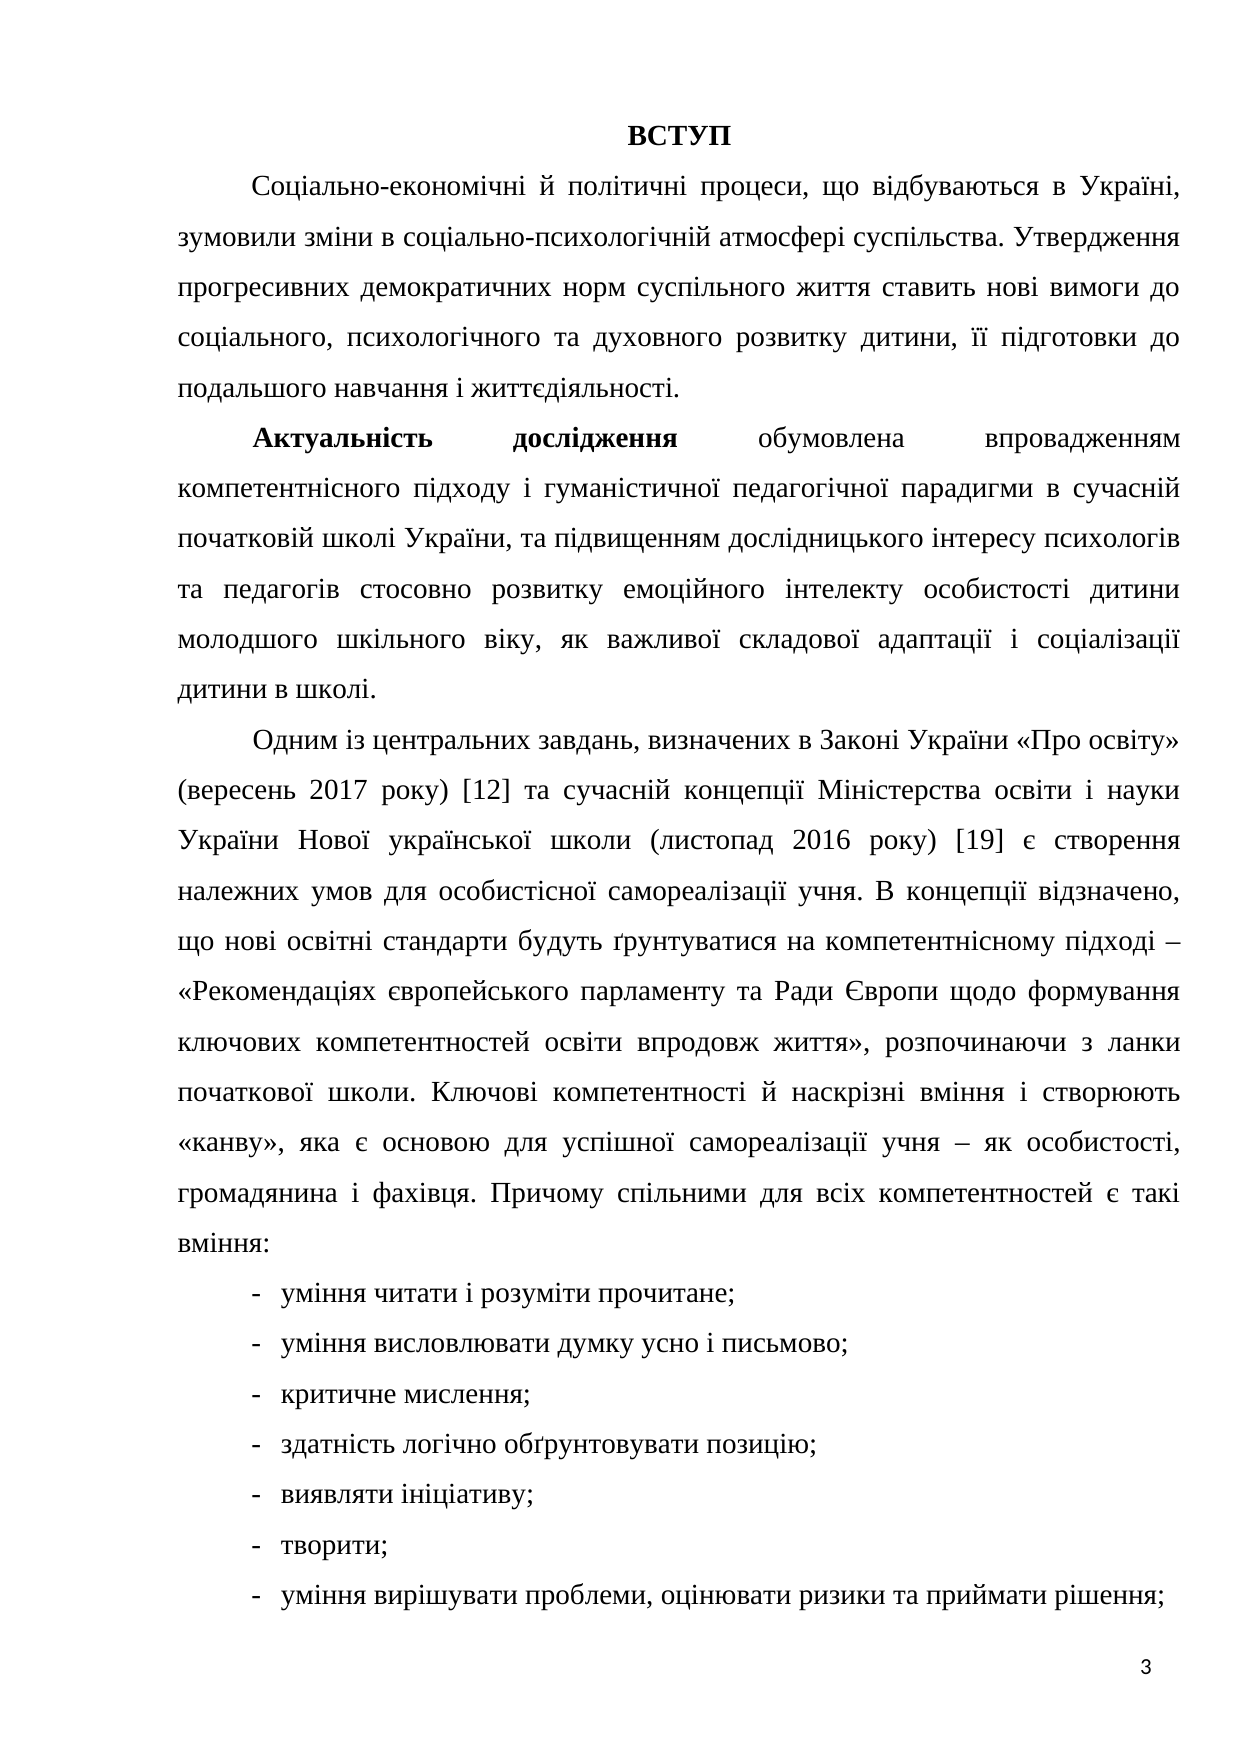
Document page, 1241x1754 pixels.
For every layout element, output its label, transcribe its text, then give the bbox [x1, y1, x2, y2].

list виявляти ініціативу; [177, 1477, 1181, 1510]
text Одним із центральних завдань, визначених в Законі України «Про освіту» (вересень 2017 року) [12] та сучасній концепції Міністерства освіти і науки України Нової української школи (листопад 2016 року) [19] є створення належних умов для особистісної самореалізації учня. В концепції відзначено, що нові освітні стандарти будуть ґрунтуватися на компетентнісному підході – «Рекомендаціях європейського парламенту та Ради Європи щодо формування ключових компетентностей освіти впродовж життя», розпочинаючи з ланки початкової школи. Ключові компетентності й наскрізні вміння і створюють «канву», яка є основою для успішної самореалізації учня – як особистості, громадянина і фахівця. Причому спільними для всіх компетентностей є такі вміння: [177, 722, 1181, 1258]
list критичне мислення; [177, 1376, 1181, 1409]
list уміння читати і розуміти прочитане; [177, 1275, 1181, 1309]
list уміння вирішувати проблеми, оцінювати ризики та приймати рішення; [177, 1577, 1181, 1611]
text Актуальність дослідження обумовлена впровадженням компетентнісного підходу і гуманістичної педагогічної парадигми в сучасній початковій школі України, та підвищенням дослідницького інтересу психологів та педагогів стосовно розвитку емоційного інтелекту особистості дитини молодшого шкільного віку, як важливої складової адаптації і соціалізації дитини в школі. [177, 420, 1181, 705]
list творити; [177, 1527, 1181, 1560]
text Соціально-економічні й політичні процеси, що відбуваються в Україні, зумовили зміни в соціально-психологічній атмосфері суспільства. Утвердження прогресивних демократичних норм суспільного життя ставить нові вимоги до соціального, психологічного та духовного розвитку дитини, її підготовки до подальшого навчання і життєдіяльності. [177, 168, 1181, 403]
text ВСТУП [177, 118, 1181, 152]
list здатність логічно обґрунтовувати позицію; [177, 1426, 1181, 1460]
list уміння висловлювати думку усно і письмово; [177, 1326, 1181, 1359]
